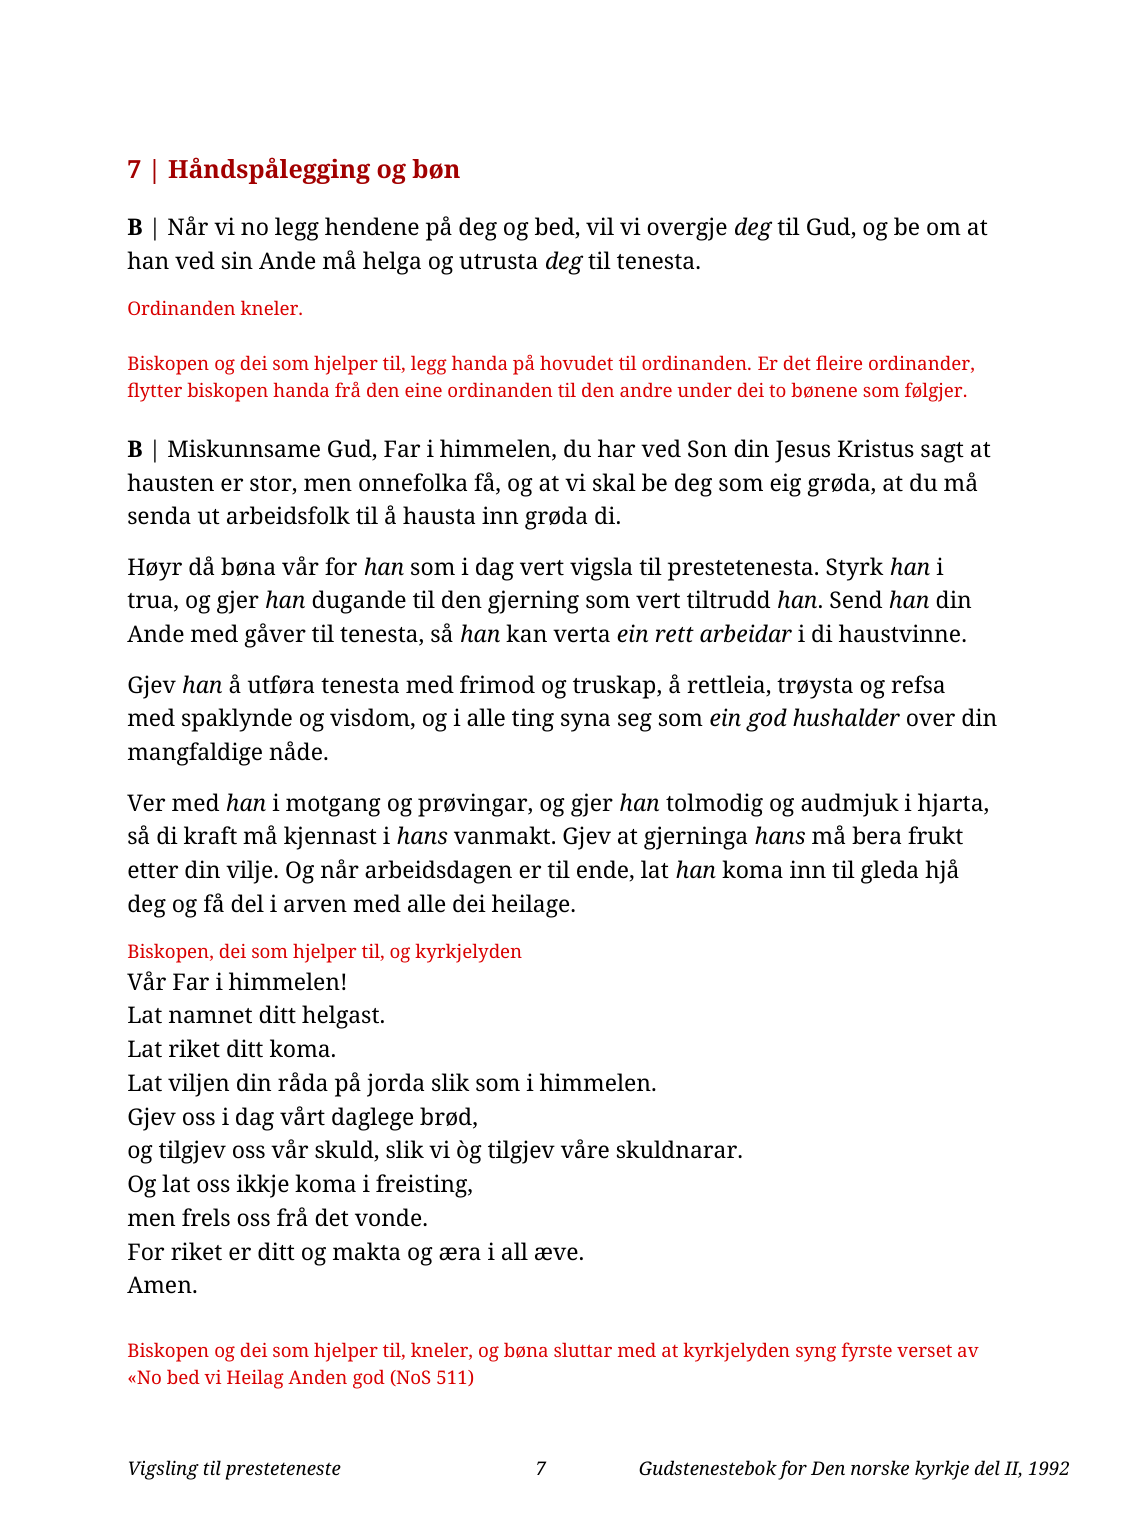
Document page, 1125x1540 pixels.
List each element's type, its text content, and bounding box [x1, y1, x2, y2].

text Ordinanden kneler. [127, 295, 998, 321]
text Høyr då bøna vår for han som i dag vert vigsla til prestetenesta. Styrk han i trua, og gjer han dugande til den gjerning som vert tiltrudd han. Send han din Ande med gåver til tenesta, så han kan verta ein rett arbeidar i di haustvinne. [127, 551, 998, 649]
text B | Når vi no legg hendene på deg og bed, vil vi overgje deg til Gud, og be om at han ved sin Ande må helga og utrusta deg til tenesta. [127, 211, 998, 276]
text B | Miskunnsame Gud, Far i himmelen, du har ved Son din Jesus Kristus sagt at hausten er stor, men onnefolka få, og at vi skal be deg som eig grøda, at du må senda ut arbeidsfolk til å hausta inn grøda di. [127, 433, 998, 532]
text Biskopen og dei som hjelper til, legg handa på hovudet til ordinanden. Er det fleire ordinander, flytter biskopen handa frå den eine ordinanden til den andre under dei to bønene som følgjer. [127, 350, 998, 403]
subtitle 7 | Håndspålegging og bøn [127, 152, 998, 186]
text Gjev han å utføra tenesta med frimod og truskap, å rettleia, trøysta og refsa med spaklynde og visdom, og i alle ting syna seg som ein god hushalder over din mangfaldige nåde. [127, 669, 998, 767]
text Biskopen og dei som hjelper til, kneler, og bøna sluttar med at kyrkjelyden syng fyrste verset av «No bed vi Heilag Anden god (NoS 511) [127, 1337, 998, 1390]
text Vår Far i himmelen! Lat namnet ditt helgast. Lat riket ditt koma. Lat viljen din råda på jorda slik som i himmelen. Gjev oss i dag vårt daglege brød, og tilgjev oss vår skuld, slik vi òg tilgjev våre skuldnarar. Og lat oss ikkje koma i freisting, men frels oss frå det vonde. For riket er ditt og makta og æra i all æve. Amen. [127, 966, 998, 1301]
text Biskopen, dei som hjelper til, og kyrkjelyden [127, 938, 998, 964]
text Ver med han i motgang og prøvingar, og gjer han tolmodig og audmjuk i hjarta, så di kraft må kjennast i hans vanmakt. Gjev at gjerninga hans må bera frukt etter din vilje. Og når arbeidsdagen er til ende, lat han koma inn til gleda hjå deg og få del i arven med alle dei heilage. [127, 787, 998, 919]
